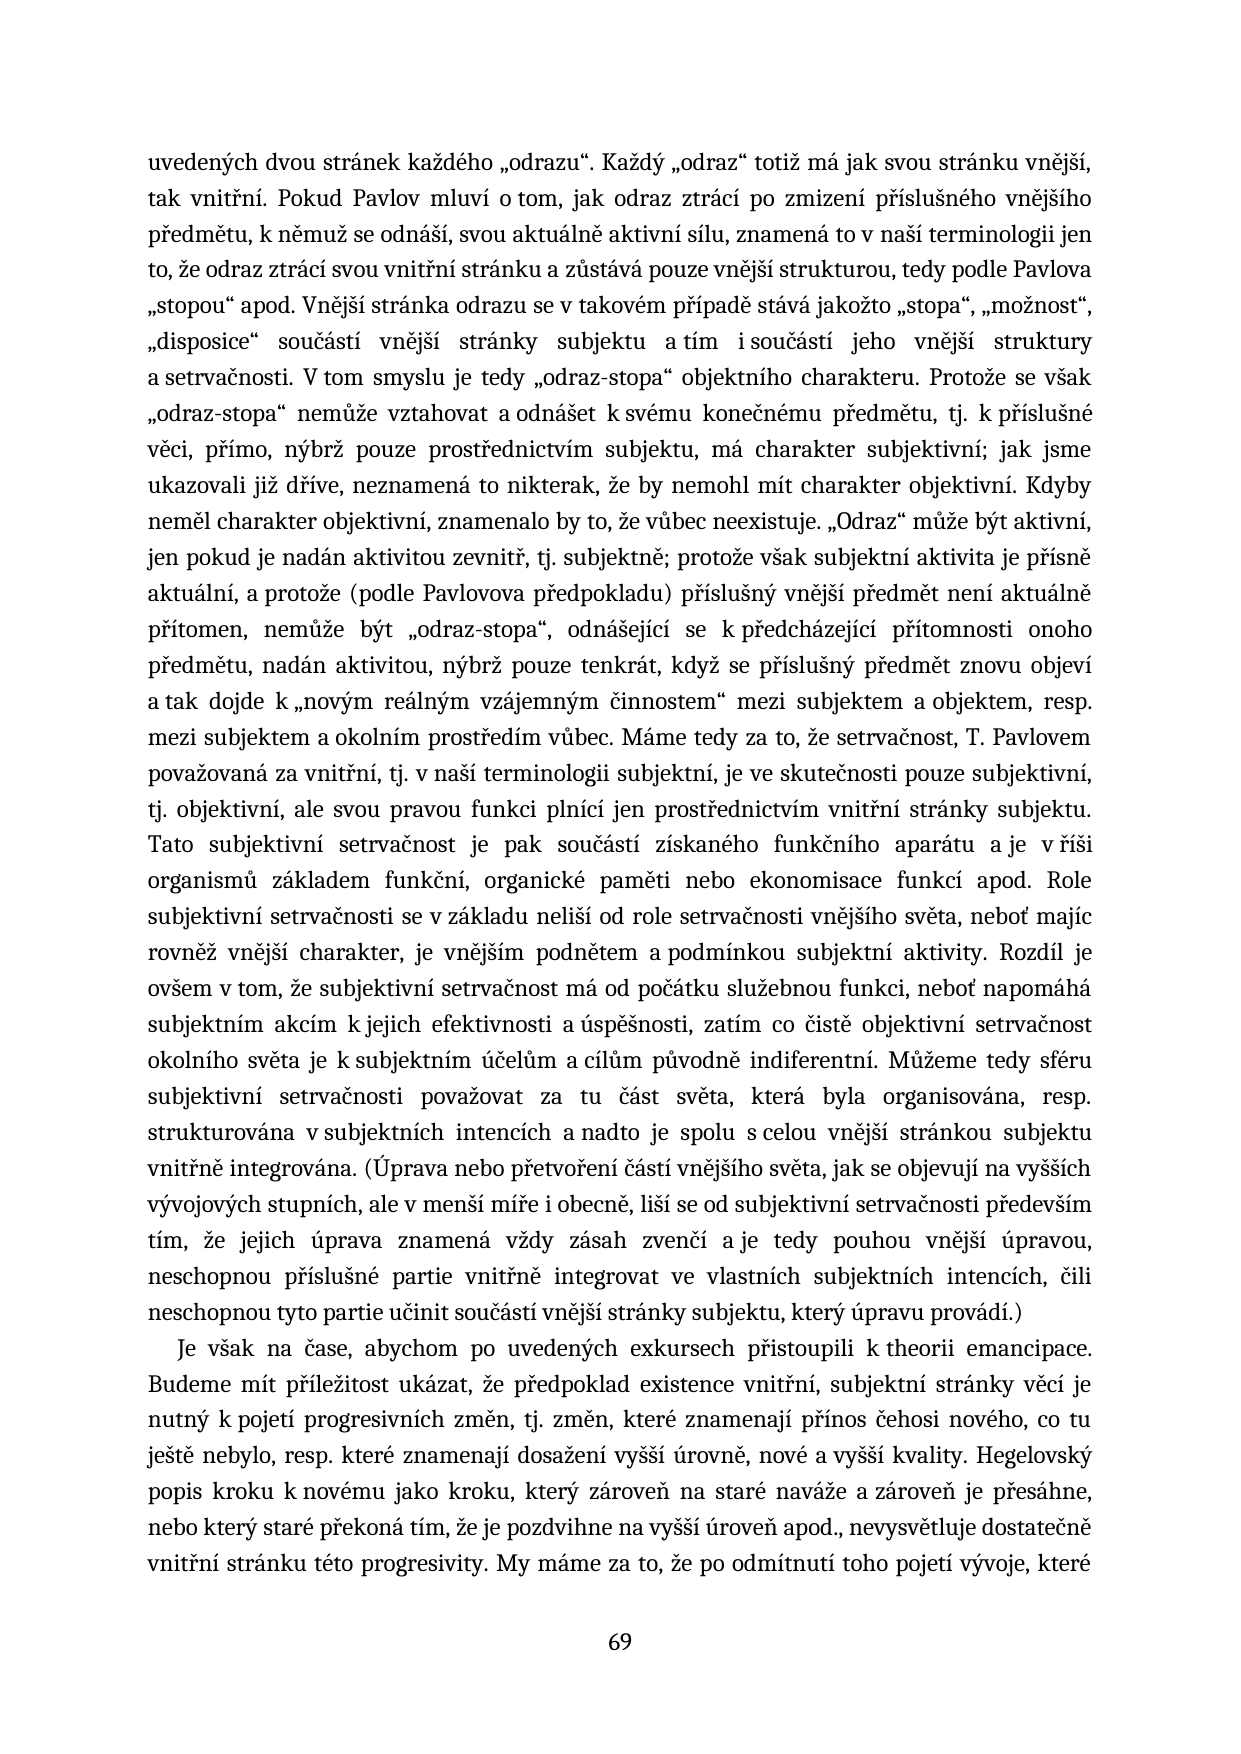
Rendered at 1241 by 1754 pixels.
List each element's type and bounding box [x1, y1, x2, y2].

text [148, 1333, 1093, 1578]
text [148, 148, 1093, 1326]
